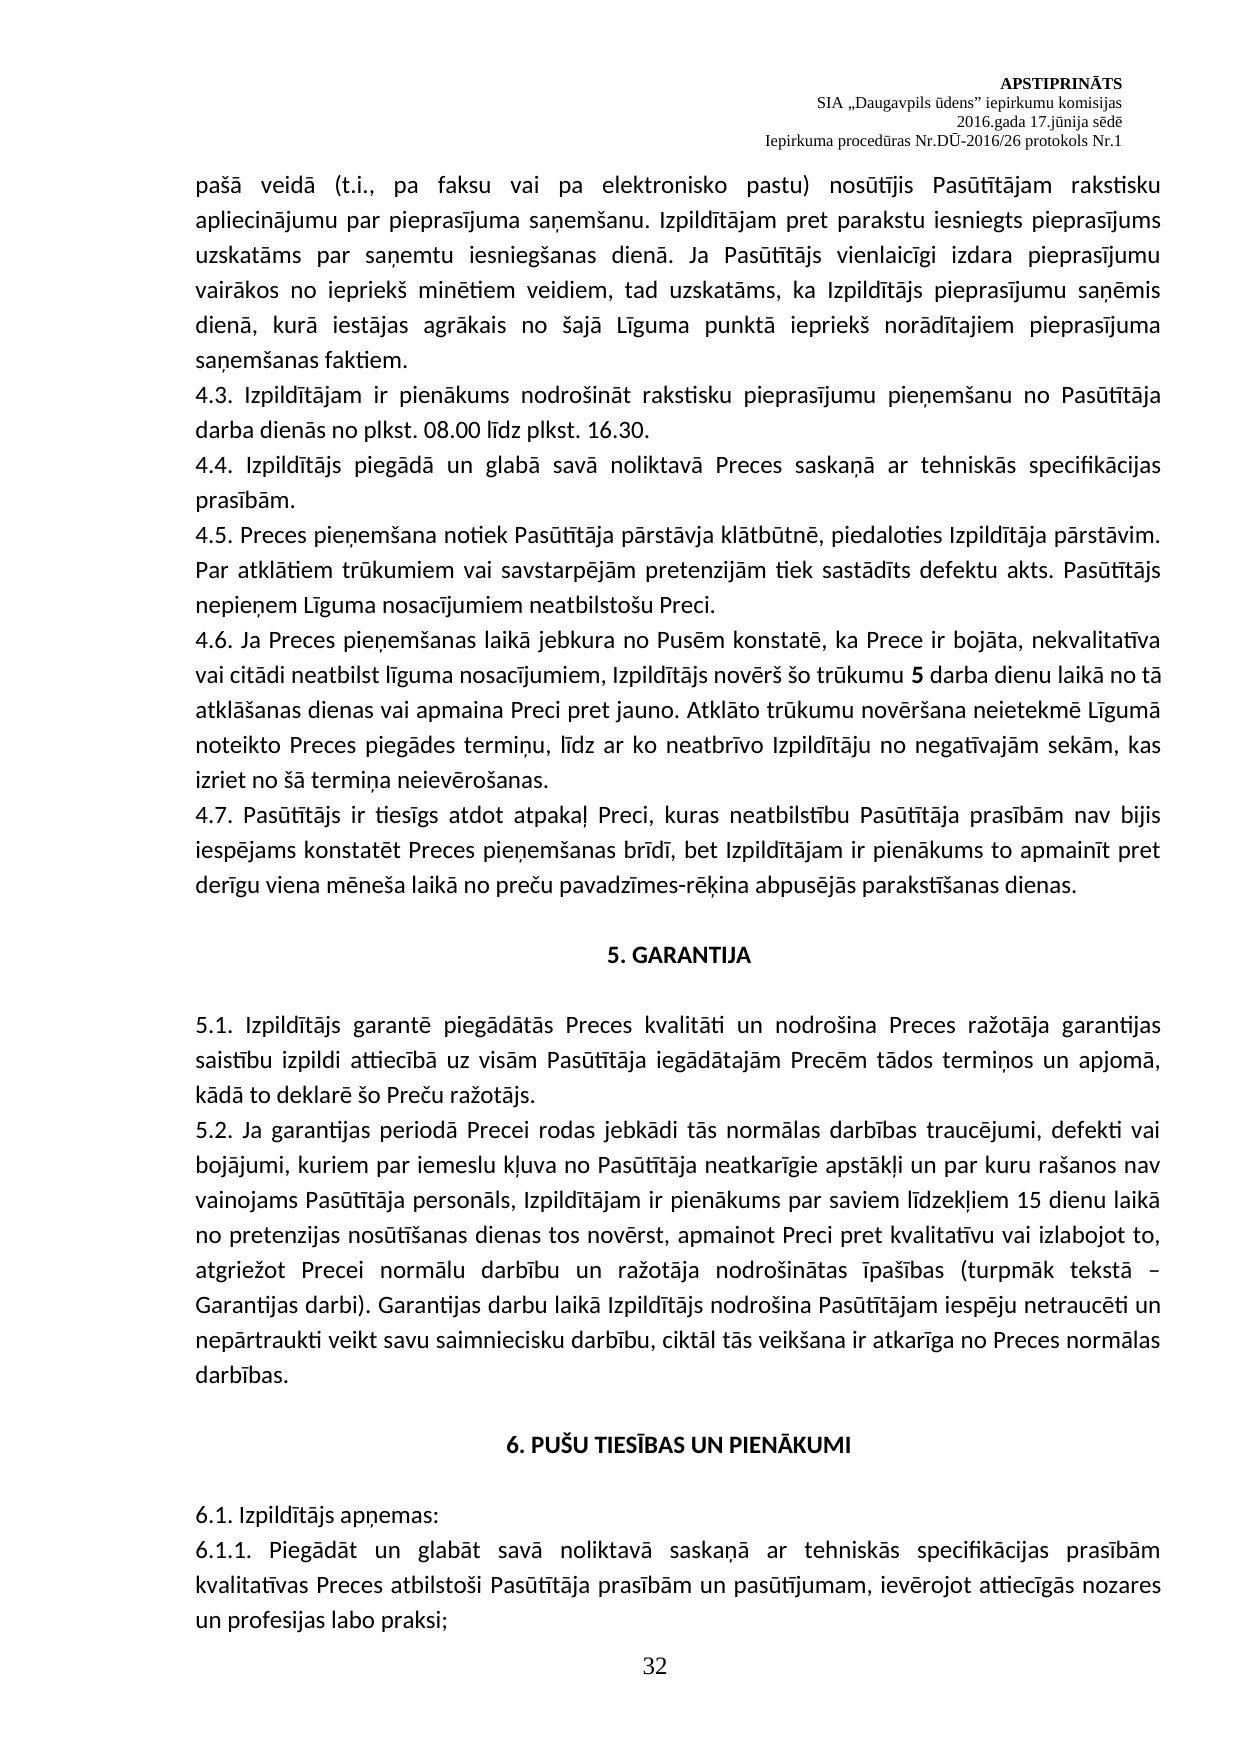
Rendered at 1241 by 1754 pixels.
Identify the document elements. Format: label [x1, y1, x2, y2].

table_cell [184, 170, 1174, 1639]
